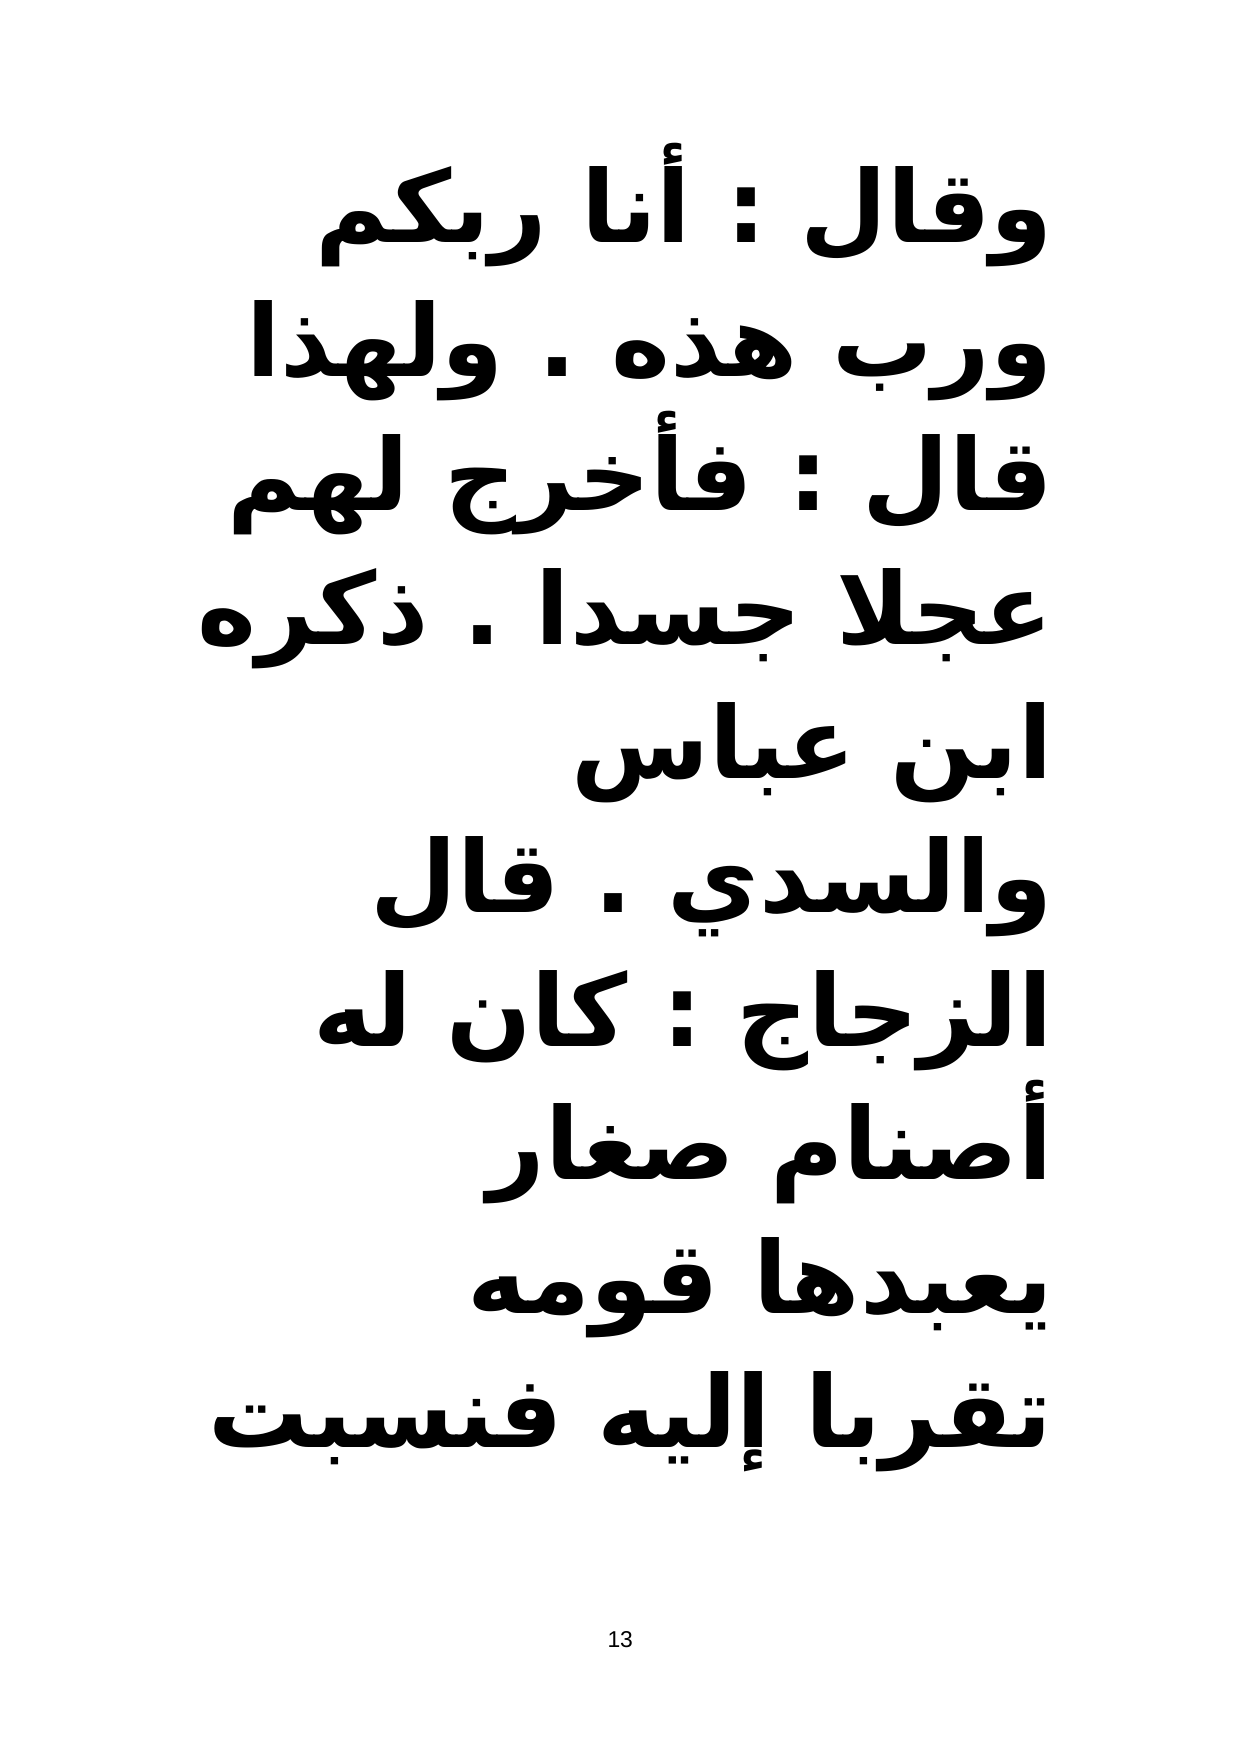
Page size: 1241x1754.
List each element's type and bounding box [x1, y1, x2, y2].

text [187, 150, 1053, 1471]
